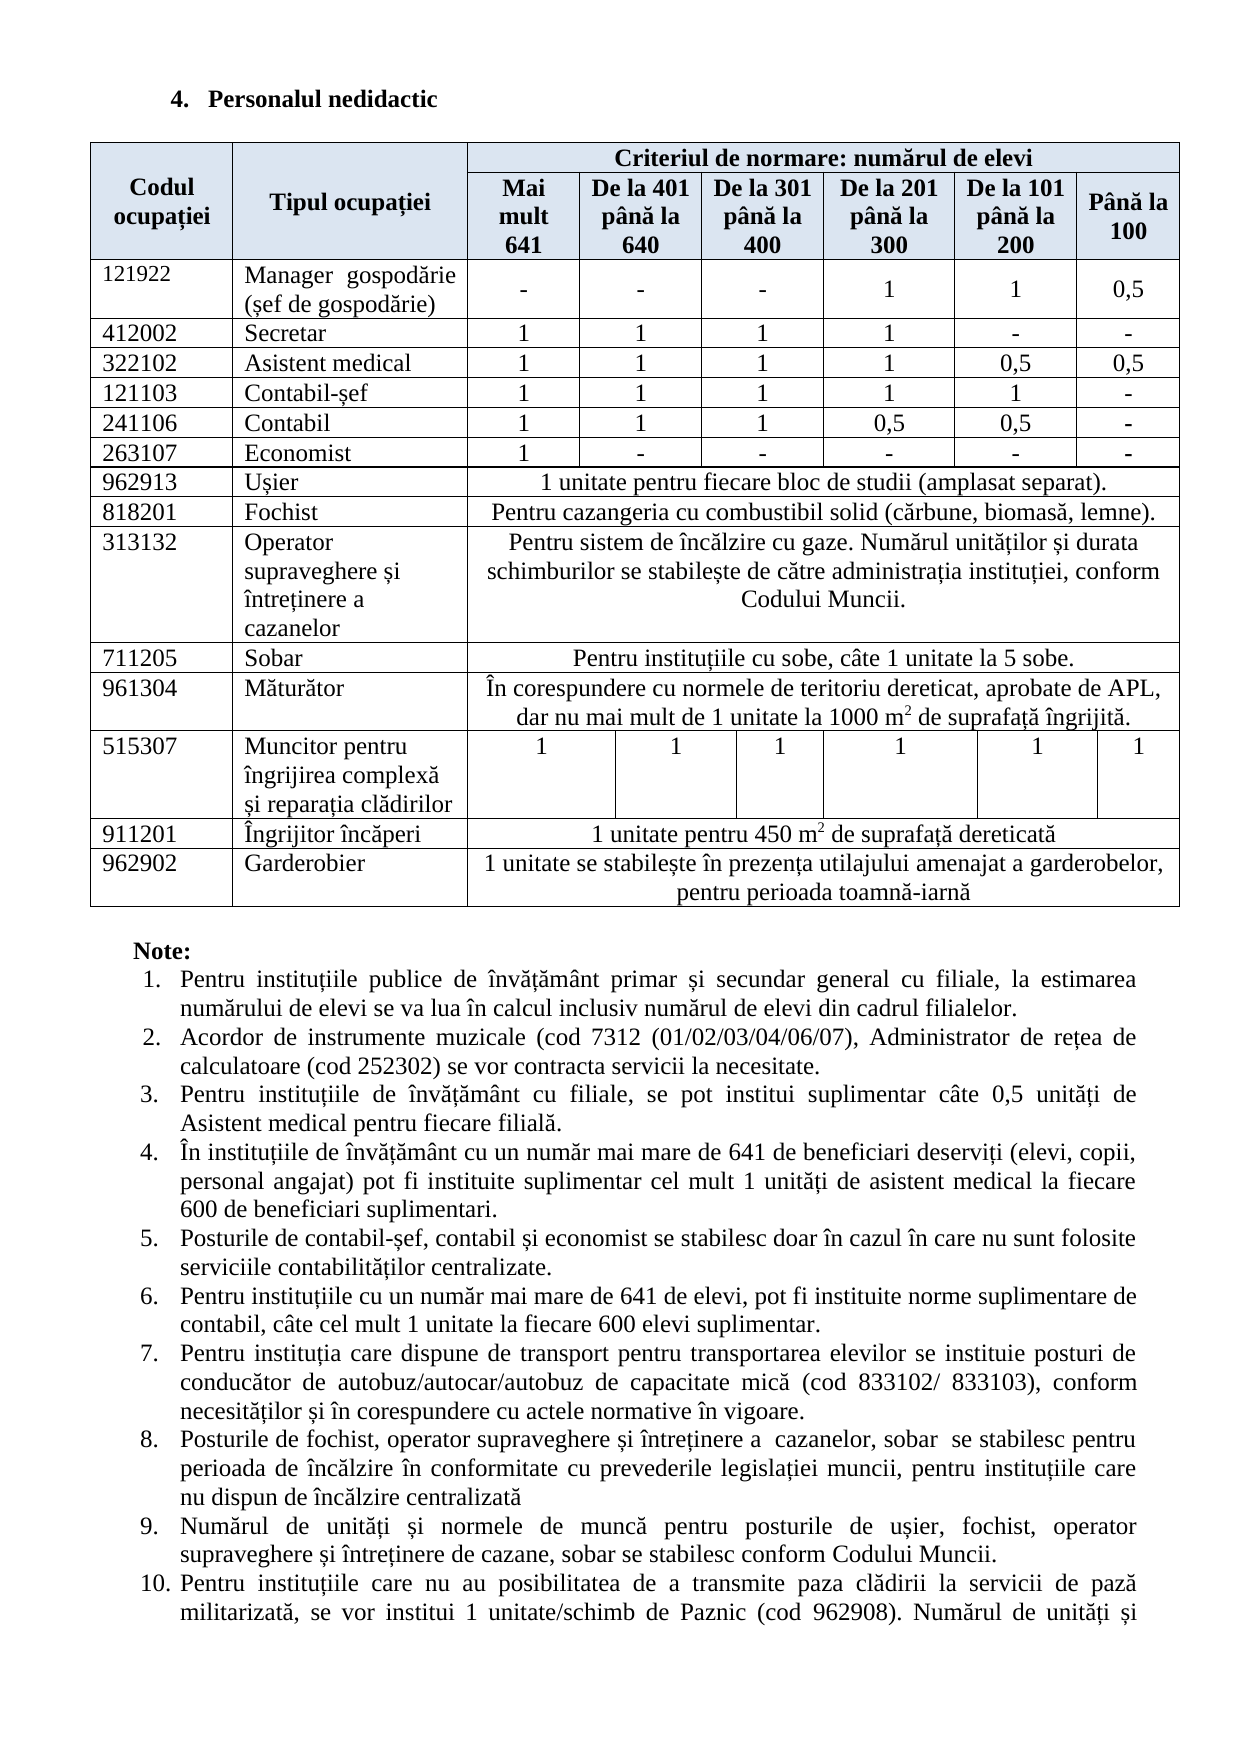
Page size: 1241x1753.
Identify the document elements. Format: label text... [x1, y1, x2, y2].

table_cell 1 [702, 348, 823, 377]
table_cell 1 unitate pentru 450 m2 de suprafață dereticată [468, 819, 1179, 847]
table_cell 1 [468, 438, 579, 466]
list Pentru instituția care dispune de transport pentru transportarea elevilor se instituie posturi de conducător de autobuz/autocar/autobuz de capacitate mică (cod 833102/ 833103), conform necesităților și în corespundere cu actele normative în vigoare. [140, 1338, 1138, 1424]
table_cell 1 [955, 378, 1076, 407]
list Acordor de instrumente muzicale (cod 7312 (01/02/03/04/06/07), Administrator de rețea de calculatoare (cod 252302) se vor contracta servicii la necesitate. [142, 1022, 1138, 1079]
table_cell De la 401 până la 640 [580, 173, 701, 259]
table_cell 322102 [91, 348, 232, 377]
table_cell Mai mult 641 [468, 173, 579, 259]
table_cell 1 [468, 378, 579, 407]
table_cell 1 [955, 260, 1076, 317]
table_cell Asistent medical [233, 348, 467, 377]
table_cell În corespundere cu normele de teritoriu dereticat, aprobate de APL, dar nu mai mult de 1 unitate la 1000 m2 de suprafață îngrijită. [468, 673, 1179, 730]
table_cell - [702, 260, 823, 317]
table_header Codul ocupației [91, 143, 232, 259]
table_cell 1 [702, 378, 823, 407]
table_cell Manager gospodărie (șef de gospodărie) [233, 260, 467, 317]
table_cell Contabil [233, 408, 467, 437]
table_cell Secretar [233, 319, 467, 347]
table_cell Pentru sistem de încălzire cu gaze. Numărul unităților și durata schimburilor se stabilește de către administrația instituției, conform Codului Muncii. [468, 527, 1179, 642]
table_cell Contabil-șef [233, 378, 467, 407]
table_cell 1 [468, 731, 615, 818]
table_cell - [955, 319, 1076, 347]
table_cell 1 [824, 378, 954, 407]
table_cell De la 301 până la 400 [702, 173, 823, 259]
table_cell 1 [978, 731, 1097, 818]
table_cell 1 [702, 319, 823, 347]
table_header Criteriul de normare: numărul de elevi [468, 143, 1179, 172]
table_cell - [468, 260, 579, 317]
table_cell - [955, 438, 1076, 466]
table_cell - [1077, 438, 1179, 466]
table_cell 121922 [91, 260, 232, 317]
table_header Tipul ocupației [233, 143, 467, 259]
table_cell 0,5 [955, 348, 1076, 377]
table_cell - [1077, 408, 1179, 437]
table_cell 263107 [91, 438, 232, 466]
table_cell Muncitor pentru îngrijirea complexă și reparația clădirilor [233, 731, 467, 818]
list Pentru instituțiile cu un număr mai mare de 641 de elevi, pot fi instituite norme suplimentare de contabil, câte cel mult 1 unitate la fiecare 600 elevi suplimentar. [140, 1281, 1138, 1338]
table_cell 1 [468, 348, 579, 377]
table_cell 241106 [91, 408, 232, 437]
table_cell 313132 [91, 527, 232, 642]
table_cell Garderobier [233, 849, 467, 906]
table_cell 1 [824, 731, 977, 818]
table_cell - [580, 438, 701, 466]
table_cell - [824, 438, 954, 466]
table_cell 1 [468, 319, 579, 347]
table_cell 1 [1098, 731, 1179, 818]
list Posturile de fochist, operator supraveghere și întreținere a cazanelor, sobar se stabilesc pentru perioada de încălzire în conformitate cu prevederile legislației muncii, pentru instituțiile care nu dispun de încălzire centralizată [140, 1424, 1138, 1511]
list Pentru instituțiile publice de învățământ primar și secundar general cu filiale, la estimarea numărului de elevi se va lua în calcul inclusiv numărul de elevi din cadrul filialelor. [142, 964, 1138, 1022]
table_cell 962902 [91, 849, 232, 906]
table_cell 711205 [91, 643, 232, 672]
table_cell Operator supraveghere și întreținere a cazanelor [233, 527, 467, 642]
table_cell 818201 [91, 497, 232, 526]
table_cell Sobar [233, 643, 467, 672]
list Numărul de unități și normele de muncă pentru posturile de ușier, fochist, operator supraveghere și întreținere de cazane, sobar se stabilesc conform Codului Muncii. [140, 1511, 1138, 1568]
table_cell 1 [702, 408, 823, 437]
table_cell - [1077, 378, 1179, 407]
table_cell 0,5 [1077, 260, 1179, 317]
table_cell 515307 [91, 731, 232, 818]
table_cell 1 [580, 348, 701, 377]
table_cell 962913 [91, 468, 232, 496]
table_cell Pentru cazangeria cu combustibil solid (cărbune, biomasă, lemne). [468, 497, 1179, 526]
table_cell 412002 [91, 319, 232, 347]
table_cell 0,5 [1077, 348, 1179, 377]
table_cell 1 [824, 260, 954, 317]
list În instituțiile de învățământ cu un număr mai mare de 641 de beneficiari deserviți (elevi, copii, personal angajat) pot fi instituite suplimentar cel mult 1 unități de asistent medical la fiecare 600 de beneficiari suplimentari. [140, 1137, 1138, 1223]
list Posturile de contabil-șef, contabil și economist se stabilesc doar în cazul în care nu sunt folosite serviciile contabilităților centralizate. [140, 1223, 1138, 1281]
table_cell 121103 [91, 378, 232, 407]
table_cell Fochist [233, 497, 467, 526]
table_cell 1 [580, 408, 701, 437]
table_cell 1 [824, 348, 954, 377]
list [140, 1568, 1138, 1626]
table_cell De la 201 până la 300 [824, 173, 954, 259]
table_cell 1 [580, 378, 701, 407]
table_cell 1 [616, 731, 736, 818]
table_cell 961304 [91, 673, 232, 730]
table_cell 1 [737, 731, 823, 818]
table_cell 0,5 [955, 408, 1076, 437]
table_cell Măturător [233, 673, 467, 730]
table_cell 1 unitate pentru fiecare bloc de studii (amplasat separat). [468, 468, 1179, 496]
table_cell - [702, 438, 823, 466]
text Note: [133, 936, 1138, 964]
table_cell 911201 [91, 819, 232, 847]
table_cell Îngrijitor încăperi [233, 819, 467, 847]
table_cell Economist [233, 438, 467, 466]
table_cell - [580, 260, 701, 317]
table_cell Pentru instituțiile cu sobe, câte 1 unitate la 5 sobe. [468, 643, 1179, 672]
table_cell 1 unitate se stabilește în prezența utilajului amenajat a garderobelor, pentru perioada toamnă-iarnă [468, 849, 1179, 906]
table_cell 1 [468, 408, 579, 437]
table_cell Ușier [233, 468, 467, 496]
table_cell 1 [580, 319, 701, 347]
table_cell - [1077, 319, 1179, 347]
table_cell De la 101 până la 200 [955, 173, 1076, 259]
table_cell Până la 100 [1077, 173, 1179, 259]
list Personalul nedidactic [170, 84, 1138, 113]
list Pentru instituțiile de învățământ cu filiale, se pot institui suplimentar câte 0,5 unități de Asistent medical pentru fiecare filială. [140, 1079, 1138, 1137]
table_cell 0,5 [824, 408, 954, 437]
table_cell 1 [824, 319, 954, 347]
